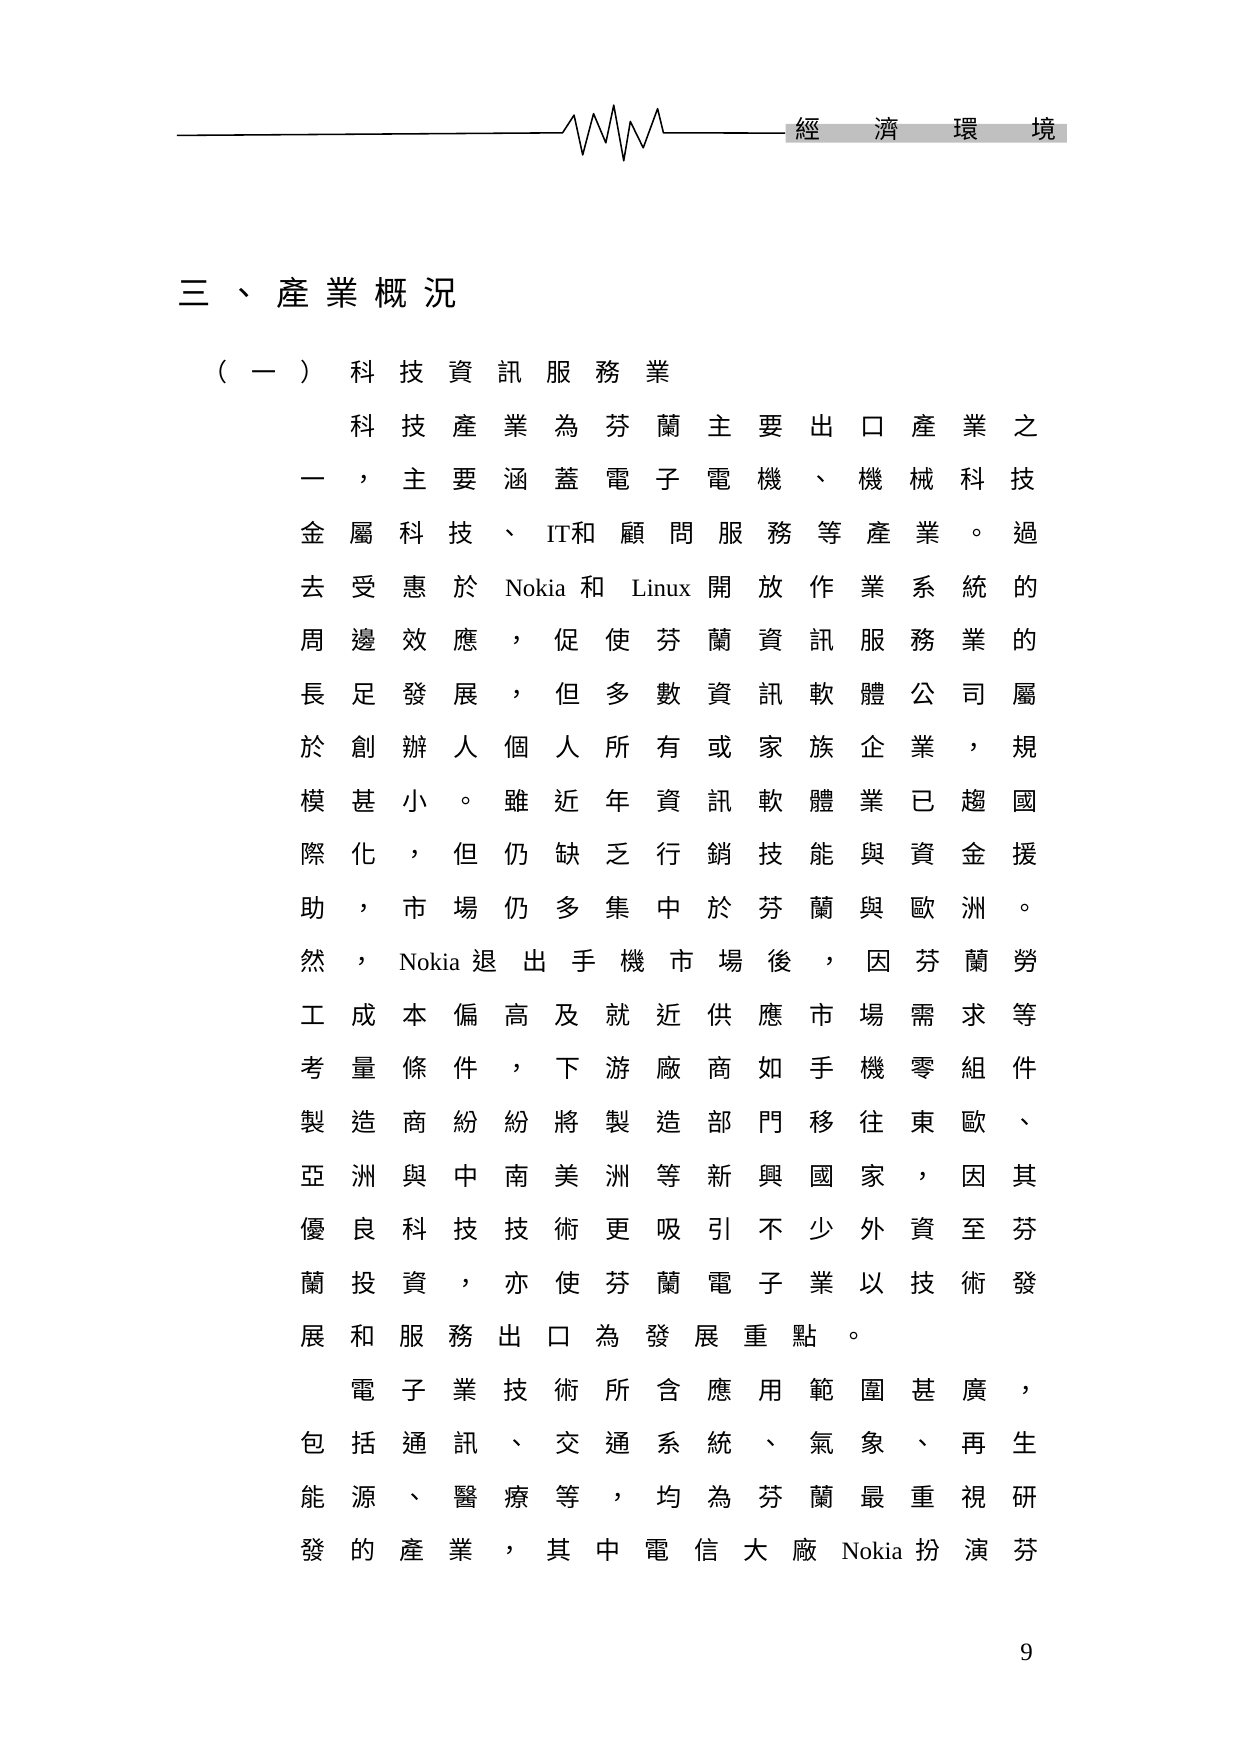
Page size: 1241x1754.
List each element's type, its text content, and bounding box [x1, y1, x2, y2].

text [276, 1362, 1063, 1576]
text 科技產業為芬蘭主要出口產業之一，主要涵蓋電子電機、機械科技、金屬科技、IT和顧問服務等產業。過去受惠於Nokia和Linux開放作業系統的周邊效應，促使芬蘭資訊服務業的長足發展，但多數資訊軟體公司屬於創辦人個人所有或家族企業，規模甚小。雖近年資訊軟體業已趨國際化，但仍缺乏行銷技能與資金援助，市場仍多集中於芬蘭與歐洲。然，Nokia退出手機市場後，因芬蘭勞工成本偏高及就近供應市場需求等考量條件，下游廠商如手機零組件製造商紛紛將製造部門移往東歐、亞洲與中南美洲等新興國家，因其優良科技技術更吸引不少外資至芬蘭投資，亦使芬蘭電子業以技術發展和服務出口為發展重點。 [276, 398, 1063, 1362]
text 三、產業概況 [178, 264, 1063, 317]
text （一）科技資訊服務業 [202, 344, 1063, 398]
